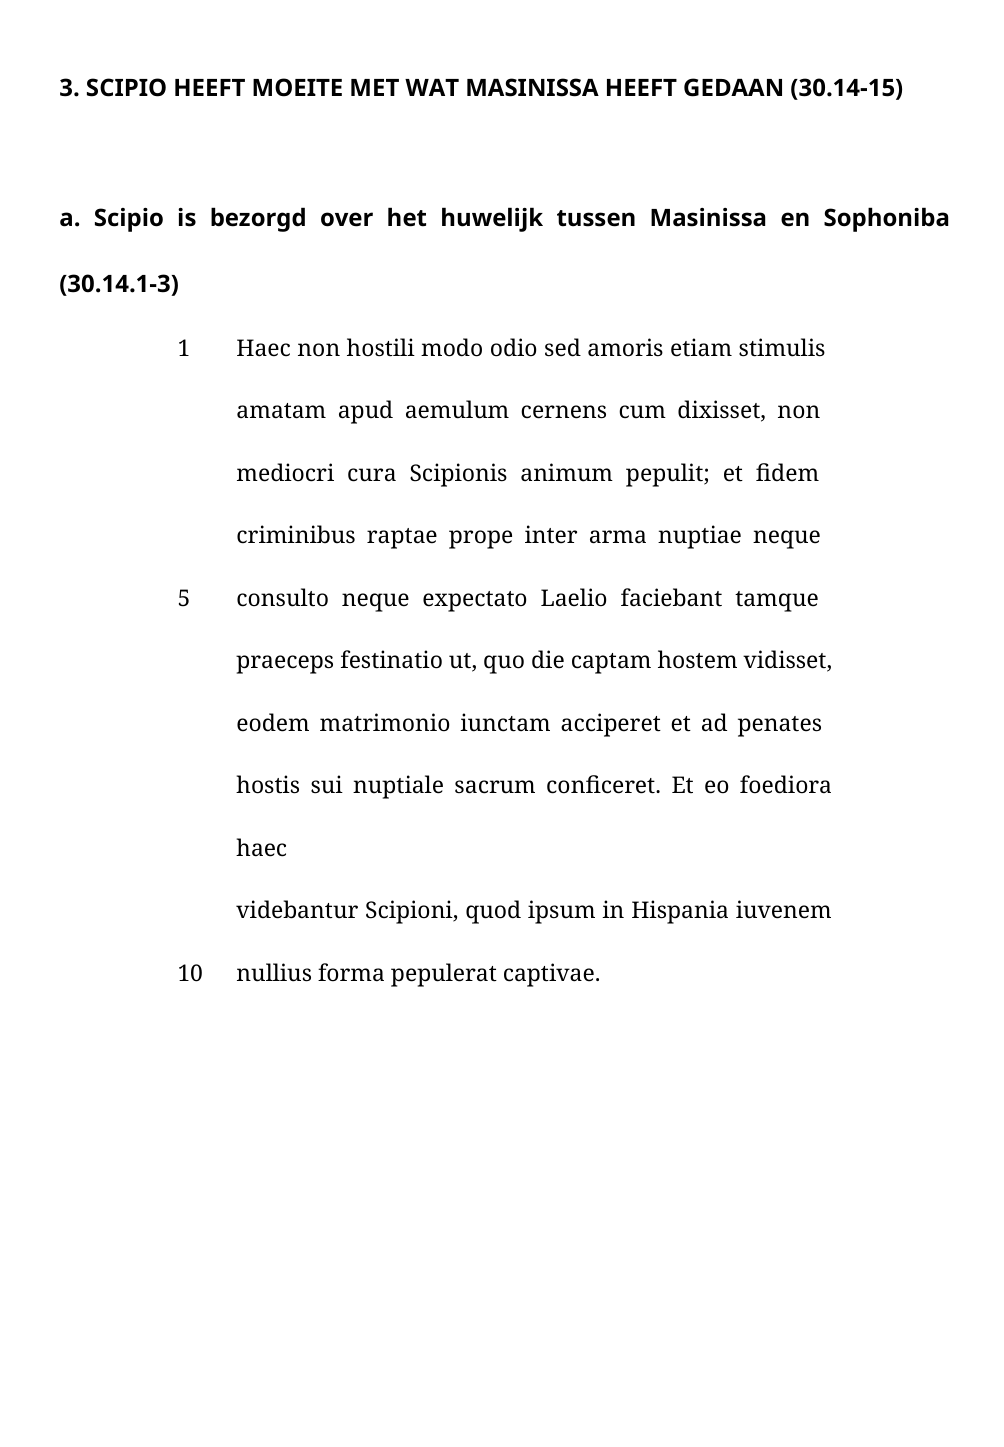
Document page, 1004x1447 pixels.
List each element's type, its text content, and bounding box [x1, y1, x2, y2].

text amatam apud aemulum cernens cum dixisset, non [177, 394, 833, 425]
text hostis sui nuptiale sacrum conficeret. Et eo foediora haec [177, 769, 833, 863]
text 1 Haec non hostili modo odio sed amoris etiam stimulis [177, 332, 833, 363]
text eodem matrimonio iunctam acciperet et ad penates [177, 707, 833, 738]
text praeceps festinatio ut, quo die captam hostem vidisset, [177, 644, 833, 675]
text mediocri cura Scipionis animum pepulit; et fidem [177, 457, 833, 488]
text 10 nullius forma pepulerat captivae. [177, 957, 833, 988]
text criminibus raptae prope inter arma nuptiae neque [177, 519, 833, 550]
text 3. Scipio heeft moeite met wat Masinissa heeft gedaan (30.14-15) [59, 71, 951, 103]
text 5 consulto neque expectato Laelio faciebant tamque [177, 582, 833, 613]
text videbantur Scipioni, quod ipsum in Hispania iuvenem [177, 894, 833, 925]
text a. Scipio is bezorgd over het huwelijk tussen Masinissa en Sophoniba (30.14.1-3) [59, 201, 951, 299]
